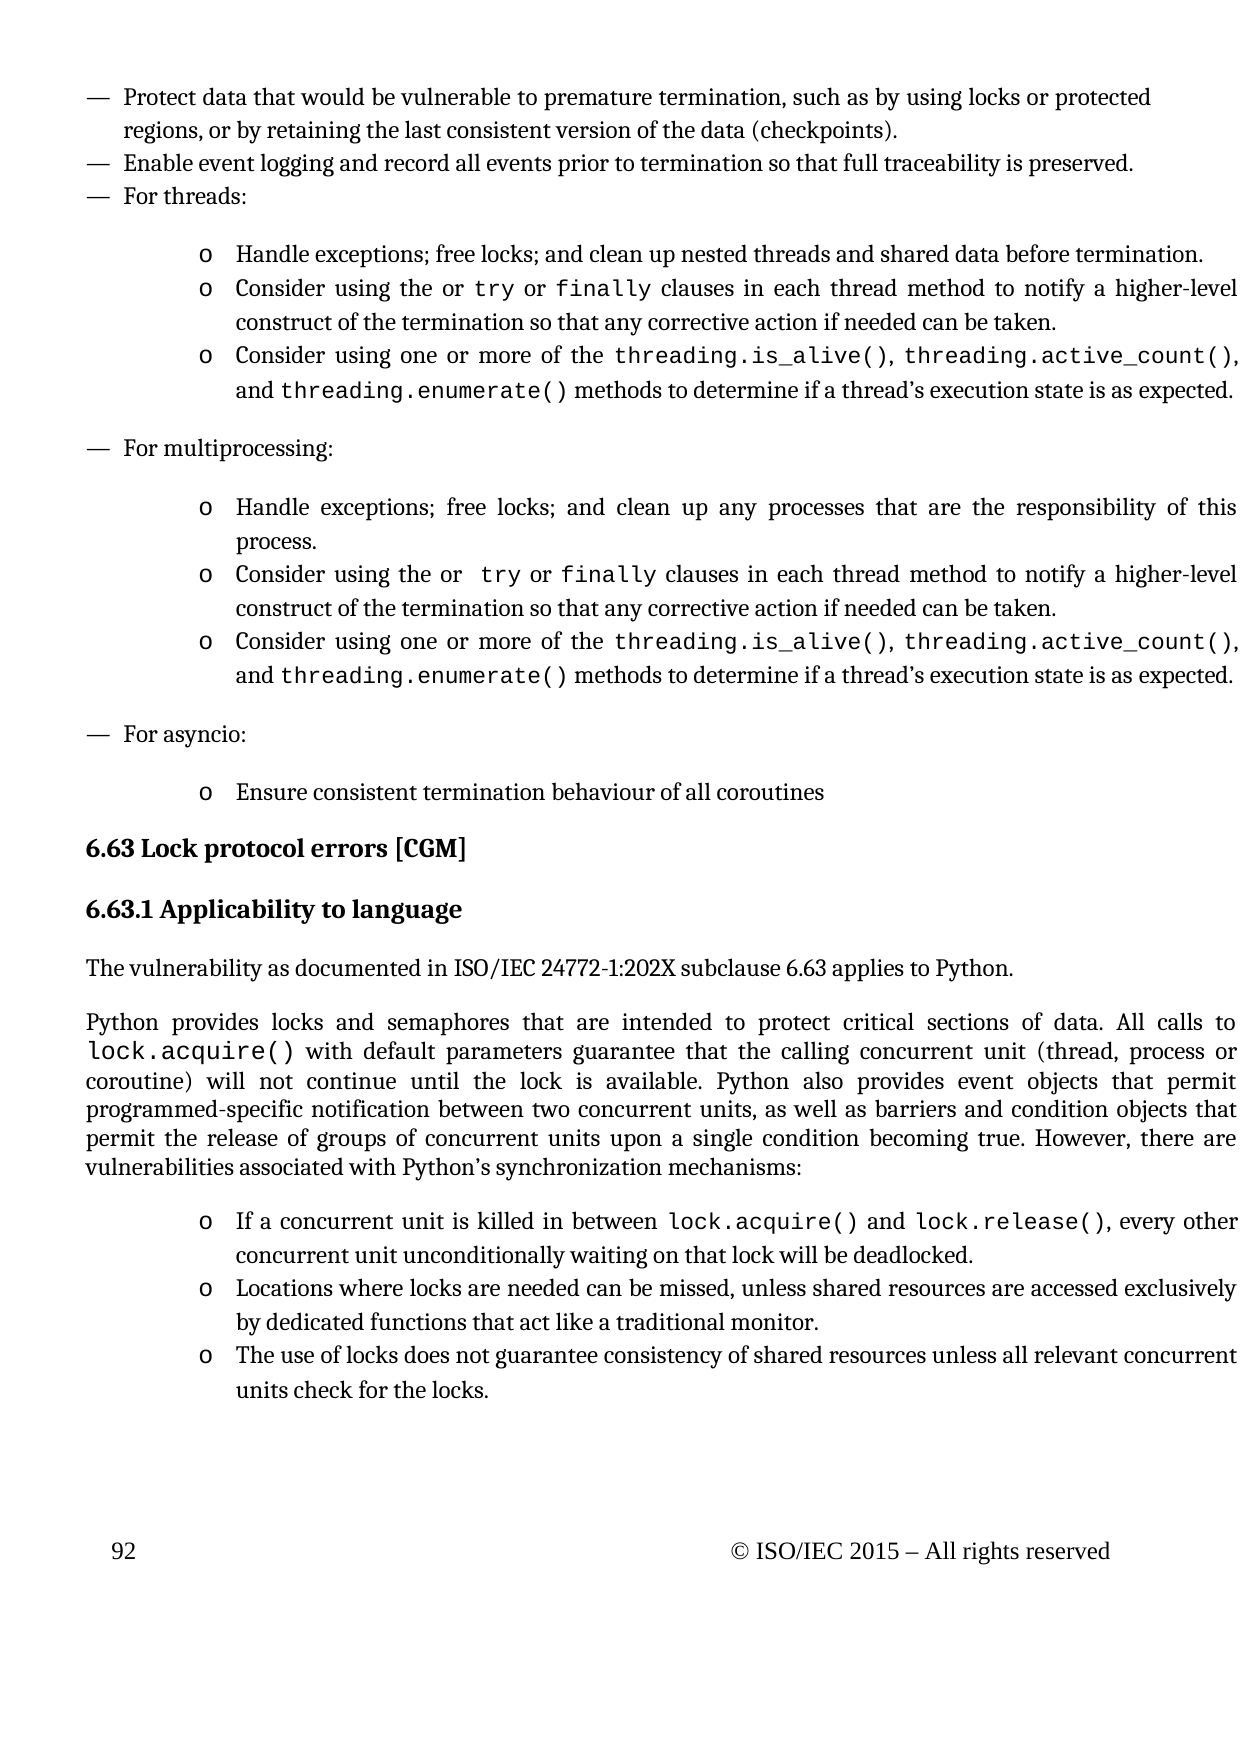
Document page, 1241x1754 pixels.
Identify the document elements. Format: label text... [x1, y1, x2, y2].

text Python provides locks and semaphores that are intended to protect critical sections of data. All calls to lock.acquire() with default parameters guarantee that the calling concurrent unit (thread, process or coroutine) will not continue until the lock is available. Python also provides event objects that permit programmed-specific notification between two concurrent units, as well as barriers and condition objects that permit the release of groups of concurrent units upon a single condition becoming true. However, there are vulnerabilities associated with Python’s synchronization mechanisms: [86, 1008, 1238, 1182]
list Consider using one or more of the threading.is_alive(), threading.active_count(), and threading.enumerate() methods to determine if a thread’s execution state is as expected. [198, 341, 1238, 405]
text Protect data that would be vulnerable to premature termination, such as by using locks or protected regions, or by retaining the last consistent version of the data (checkpoints). [86, 82, 1153, 144]
text For asyncio: [86, 720, 1153, 749]
list Handle exceptions; free locks; and clean up any processes that are the responsibility of this process. [198, 492, 1238, 555]
text For threads: [86, 182, 1153, 210]
list If a concurrent unit is killed in between lock.acquire() and lock.release(), every other concurrent unit unconditionally waiting on that lock will be deadlocked. [198, 1207, 1238, 1270]
text For multiprocessing: [86, 434, 1153, 463]
list Locations where locks are needed can be missed, unless shared resources are accessed exclusively by dedicated functions that act like a traditional monitor. [198, 1274, 1238, 1337]
subtitle 6.63.1 Applicability to language [86, 894, 1238, 925]
list Consider using the or try or finally clauses in each thread method to notify a higher-level construct of the termination so that any corrective action if needed can be taken. [198, 560, 1238, 623]
list Ensure consistent termination behaviour of all coroutines [198, 778, 1238, 808]
list The use of locks does not guarantee consistency of shared resources unless all relevant concurrent units check for the locks. [198, 1341, 1238, 1404]
list Handle exceptions; free locks; and clean up nested threads and shared data before termination. [198, 239, 1238, 269]
list Consider using the or try or finally clauses in each thread method to notify a higher-level construct of the termination so that any corrective action if needed can be taken. [198, 274, 1238, 337]
text Enable event logging and record all events prior to termination so that full traceability is preserved. [86, 148, 1153, 177]
text The vulnerability as documented in ISO/IEC 24772-1:202X subclause 6.63 applies to Python. [86, 954, 1238, 983]
subtitle 6.63 Lock protocol errors [CGM] [86, 833, 1238, 864]
list Consider using one or more of the threading.is_alive(), threading.active_count(), and threading.enumerate() methods to determine if a thread’s execution state is as expected. [198, 627, 1238, 691]
